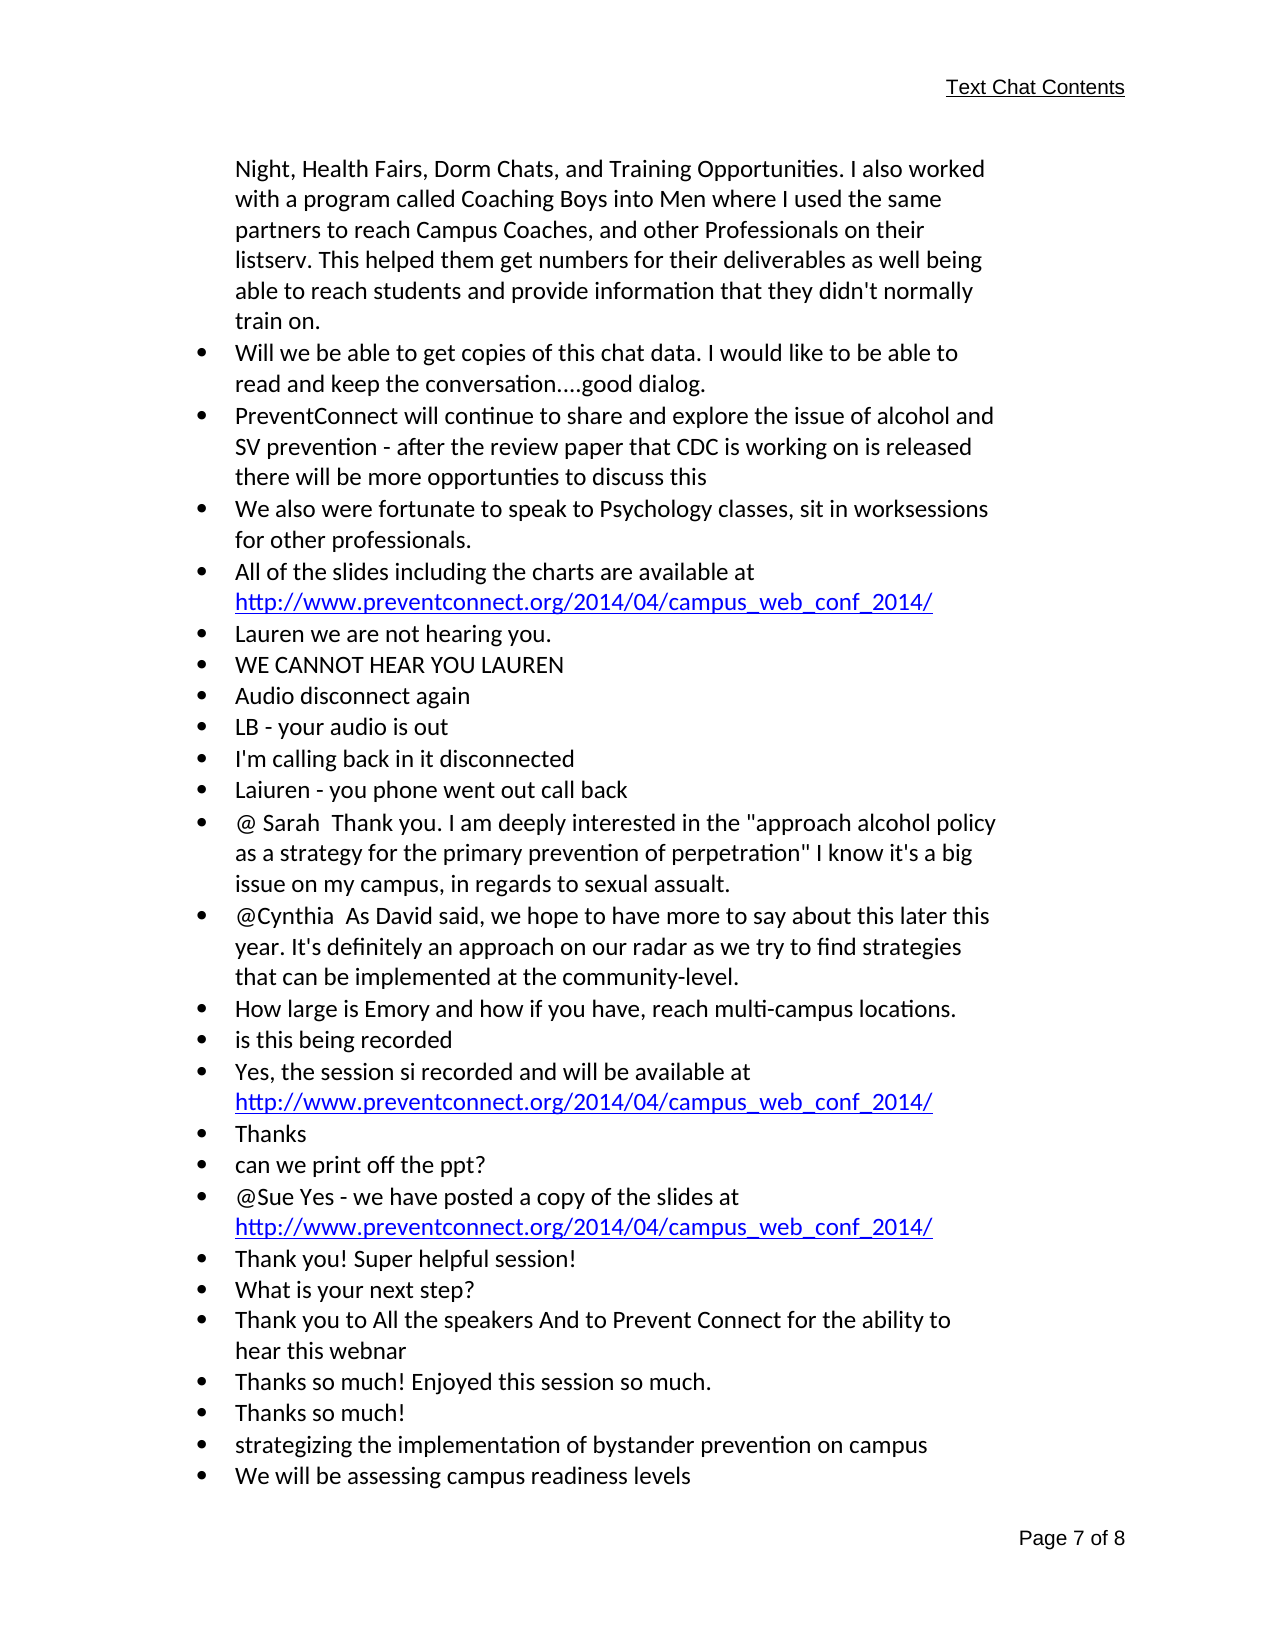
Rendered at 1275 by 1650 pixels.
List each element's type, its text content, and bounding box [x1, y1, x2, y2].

table_cell What is your next step? [149, 1273, 1009, 1304]
table_cell Yes, the session si recorded and will be available at http://www.preventconnect.org/2014/04/campus_web_conf_2014/ [149, 1055, 1009, 1117]
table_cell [149, 153, 1009, 336]
table_cell PreventConnect will continue to share and explore the issue of alcohol and SV prevention - after the review paper that CDC is working on is released there will be more opportunties to discuss this [149, 398, 1009, 492]
table_cell Thanks so much! Enjoyed this session so much. [149, 1366, 1009, 1397]
table_cell Thank you! Super helpful session! [149, 1242, 1009, 1273]
table_cell @Sue Yes - we have posted a copy of the slides at http://www.preventconnect.org/2014/04/campus_web_conf_2014/ [149, 1180, 1009, 1242]
table_cell Will we be able to get copies of this chat data. I would like to be able to read and keep the conversation....good dialog. [149, 336, 1009, 398]
table_cell Thank you to All the speakers And to Prevent Connect for the ability to hear this webnar [149, 1305, 1009, 1366]
table_cell Audio disconnect again [149, 680, 1009, 711]
table_cell All of the slides including the charts are available at http://www.preventconnect.org/2014/04/campus_web_conf_2014/ [149, 555, 1009, 617]
table_cell @ Sarah Thank you. I am deeply interested in the "approach alcohol policy as a strategy for the primary prevention of perpetration" I know it's a big issue on my campus, in regards to sexual assualt. [149, 805, 1009, 898]
table_cell can we print off the ppt? [149, 1148, 1009, 1179]
table_cell is this being recorded [149, 1023, 1009, 1054]
table_cell We also were fortunate to speak to Psychology classes, sit in worksessions for other professionals. [149, 492, 1009, 554]
table_cell How large is Emory and how if you have, reach multi-campus locations. [149, 992, 1009, 1023]
table_cell Laiuren - you phone went out call back [149, 773, 1009, 804]
table_cell WE CANNOT HEAR YOU LAUREN [149, 648, 1009, 679]
table_cell I'm calling back in it disconnected [149, 742, 1009, 773]
table_cell Lauren we are not hearing you. [149, 617, 1009, 648]
table_cell strategizing the implementation of bystander prevention on campus [149, 1428, 1009, 1459]
table_cell Thanks [149, 1117, 1009, 1148]
table_cell We will be assessing campus readiness levels [149, 1459, 1009, 1491]
table_cell LB - your audio is out [149, 711, 1009, 742]
table_cell @Cynthia As David said, we hope to have more to say about this later this year. It's definitely an approach on our radar as we try to find strategies that can be implemented at the community-level. [149, 898, 1009, 992]
table_cell Thanks so much! [149, 1397, 1009, 1428]
